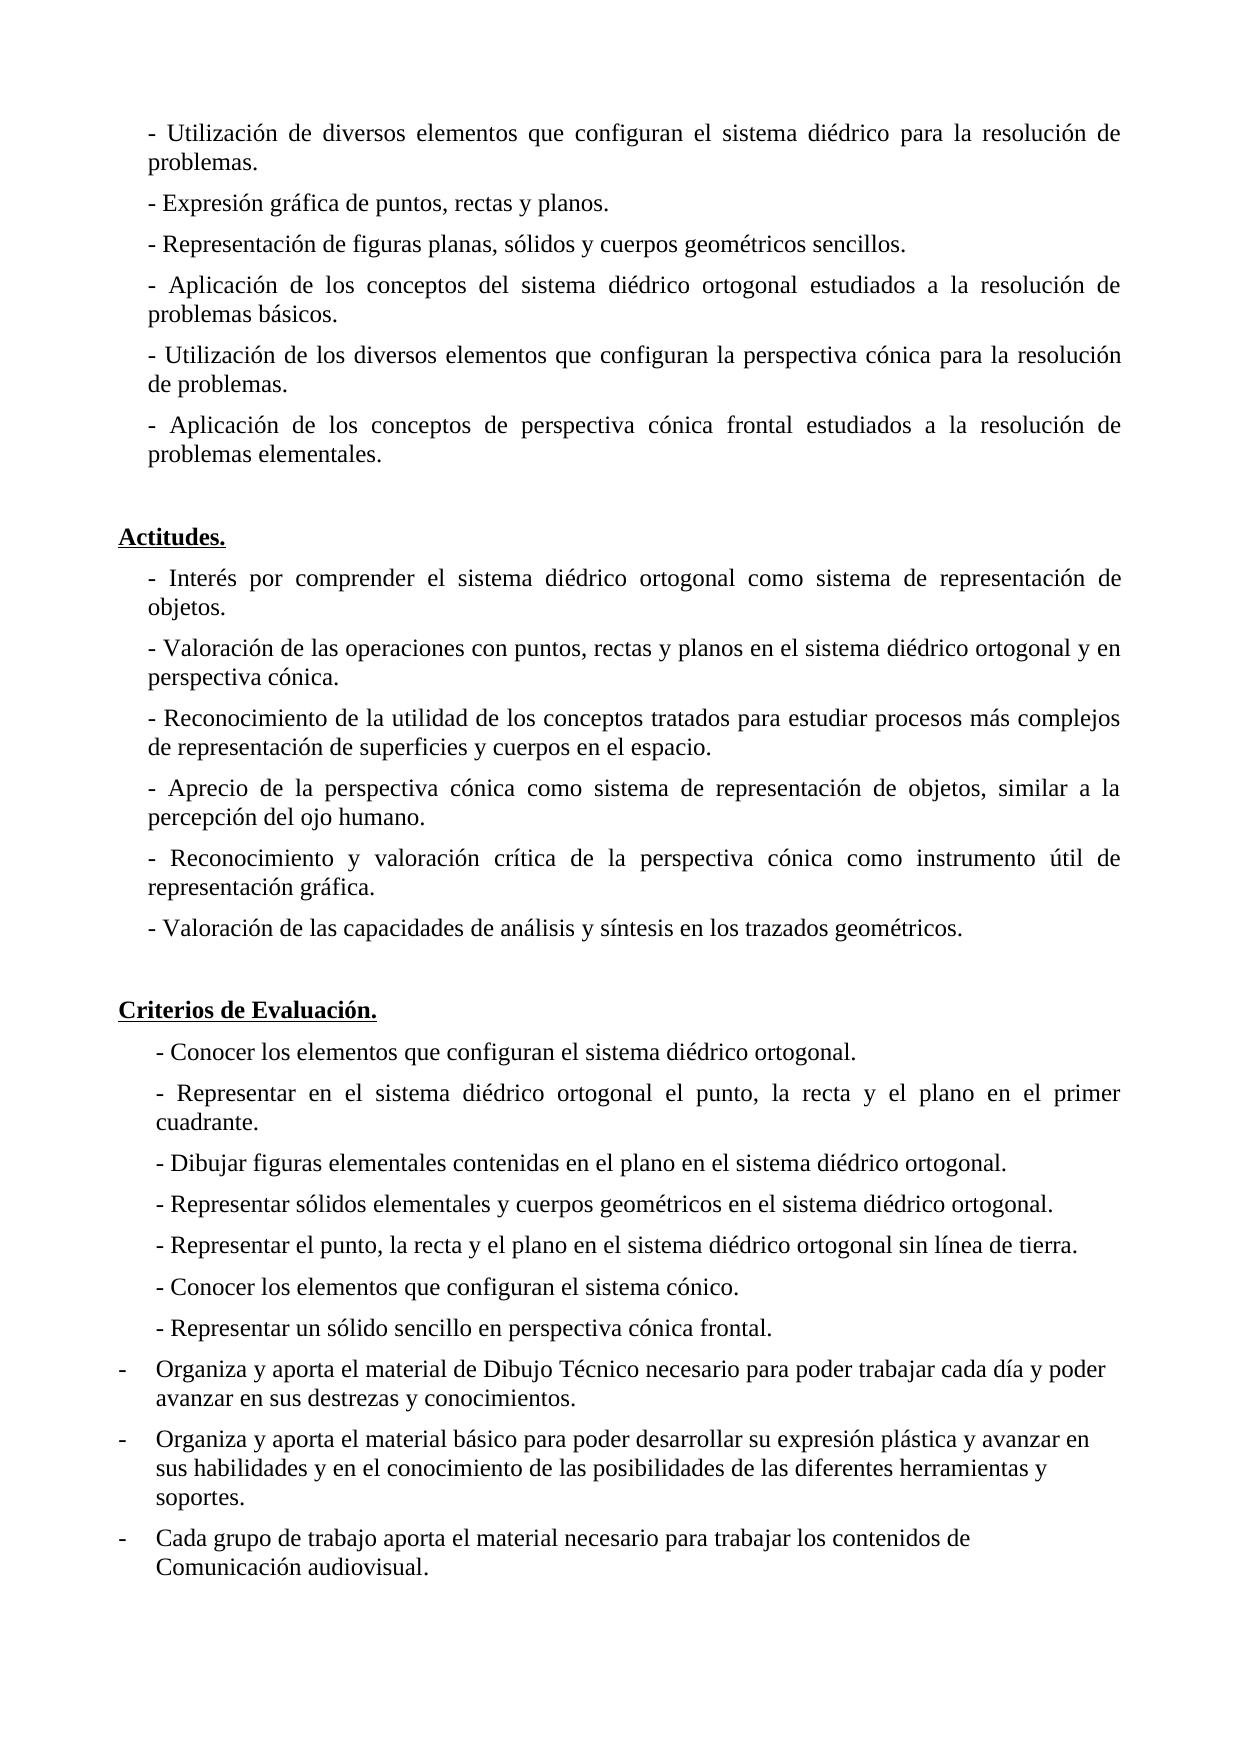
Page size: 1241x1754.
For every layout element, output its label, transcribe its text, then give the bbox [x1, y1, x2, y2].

text - Representar el punto, la recta y el plano en el sistema diédrico ortogonal sin línea de tierra. [156, 1231, 1122, 1259]
text - Representación de figuras planas, sólidos y cuerpos geométricos sencillos. [148, 229, 1122, 258]
text - Aplicación de los conceptos de perspectiva cónica frontal estudiados a la resolución de problemas elementales. [148, 411, 1122, 468]
list Organiza y aporta el material de Dibujo Técnico necesario para poder trabajar cada día y poder avanzar en sus destrezas y conocimientos. [118, 1354, 1122, 1412]
list Cada grupo de trabajo aporta el material necesario para trabajar los contenidos de Comunicación audiovisual. [118, 1523, 1122, 1581]
text - Interés por comprender el sistema diédrico ortogonal como sistema de representación de objetos. [148, 563, 1122, 621]
text - Reconocimiento y valoración crítica de la perspectiva cónica como instrumento útil de representación gráfica. [148, 843, 1122, 901]
text - Conocer los elementos que configuran el sistema diédrico ortogonal. [156, 1037, 1122, 1066]
list Organiza y aporta el material básico para poder desarrollar su expresión plástica y avanzar en sus habilidades y en el conocimiento de las posibilidades de las diferentes herramientas y soportes. [118, 1424, 1122, 1511]
text - Reconocimiento de la utilidad de los conceptos tratados para estudiar procesos más complejos de representación de superficies y cuerpos en el espacio. [148, 703, 1122, 761]
text - Representar sólidos elementales y cuerpos geométricos en el sistema diédrico ortogonal. [156, 1189, 1122, 1218]
text - Dibujar figuras elementales contenidas en el plano en el sistema diédrico ortogonal. [156, 1148, 1122, 1177]
text - Utilización de diversos elementos que configuran el sistema diédrico para la resolución de problemas. [148, 118, 1122, 176]
text - Representar un sólido sencillo en perspectiva cónica frontal. [156, 1313, 1122, 1342]
text - Aprecio de la perspectiva cónica como sistema de representación de objetos, similar a la percepción del ojo humano. [148, 773, 1122, 831]
text - Representar en el sistema diédrico ortogonal el punto, la recta y el plano en el primer cuadrante. [156, 1078, 1122, 1136]
text - Utilización de los diversos elementos que configuran la perspectiva cónica para la resolución de problemas. [148, 341, 1122, 398]
text - Valoración de las capacidades de análisis y síntesis en los trazados geométricos. [148, 913, 1122, 942]
text Criterios de Evaluación. [118, 996, 1122, 1024]
text - Valoración de las operaciones con puntos, rectas y planos en el sistema diédrico ortogonal y en perspectiva cónica. [148, 633, 1122, 691]
text Actitudes. [118, 522, 1122, 551]
text - Aplicación de los conceptos del sistema diédrico ortogonal estudiados a la resolución de problemas básicos. [148, 271, 1122, 328]
text - Expresión gráfica de puntos, rectas y planos. [148, 188, 1122, 217]
text - Conocer los elementos que configuran el sistema cónico. [156, 1272, 1122, 1301]
